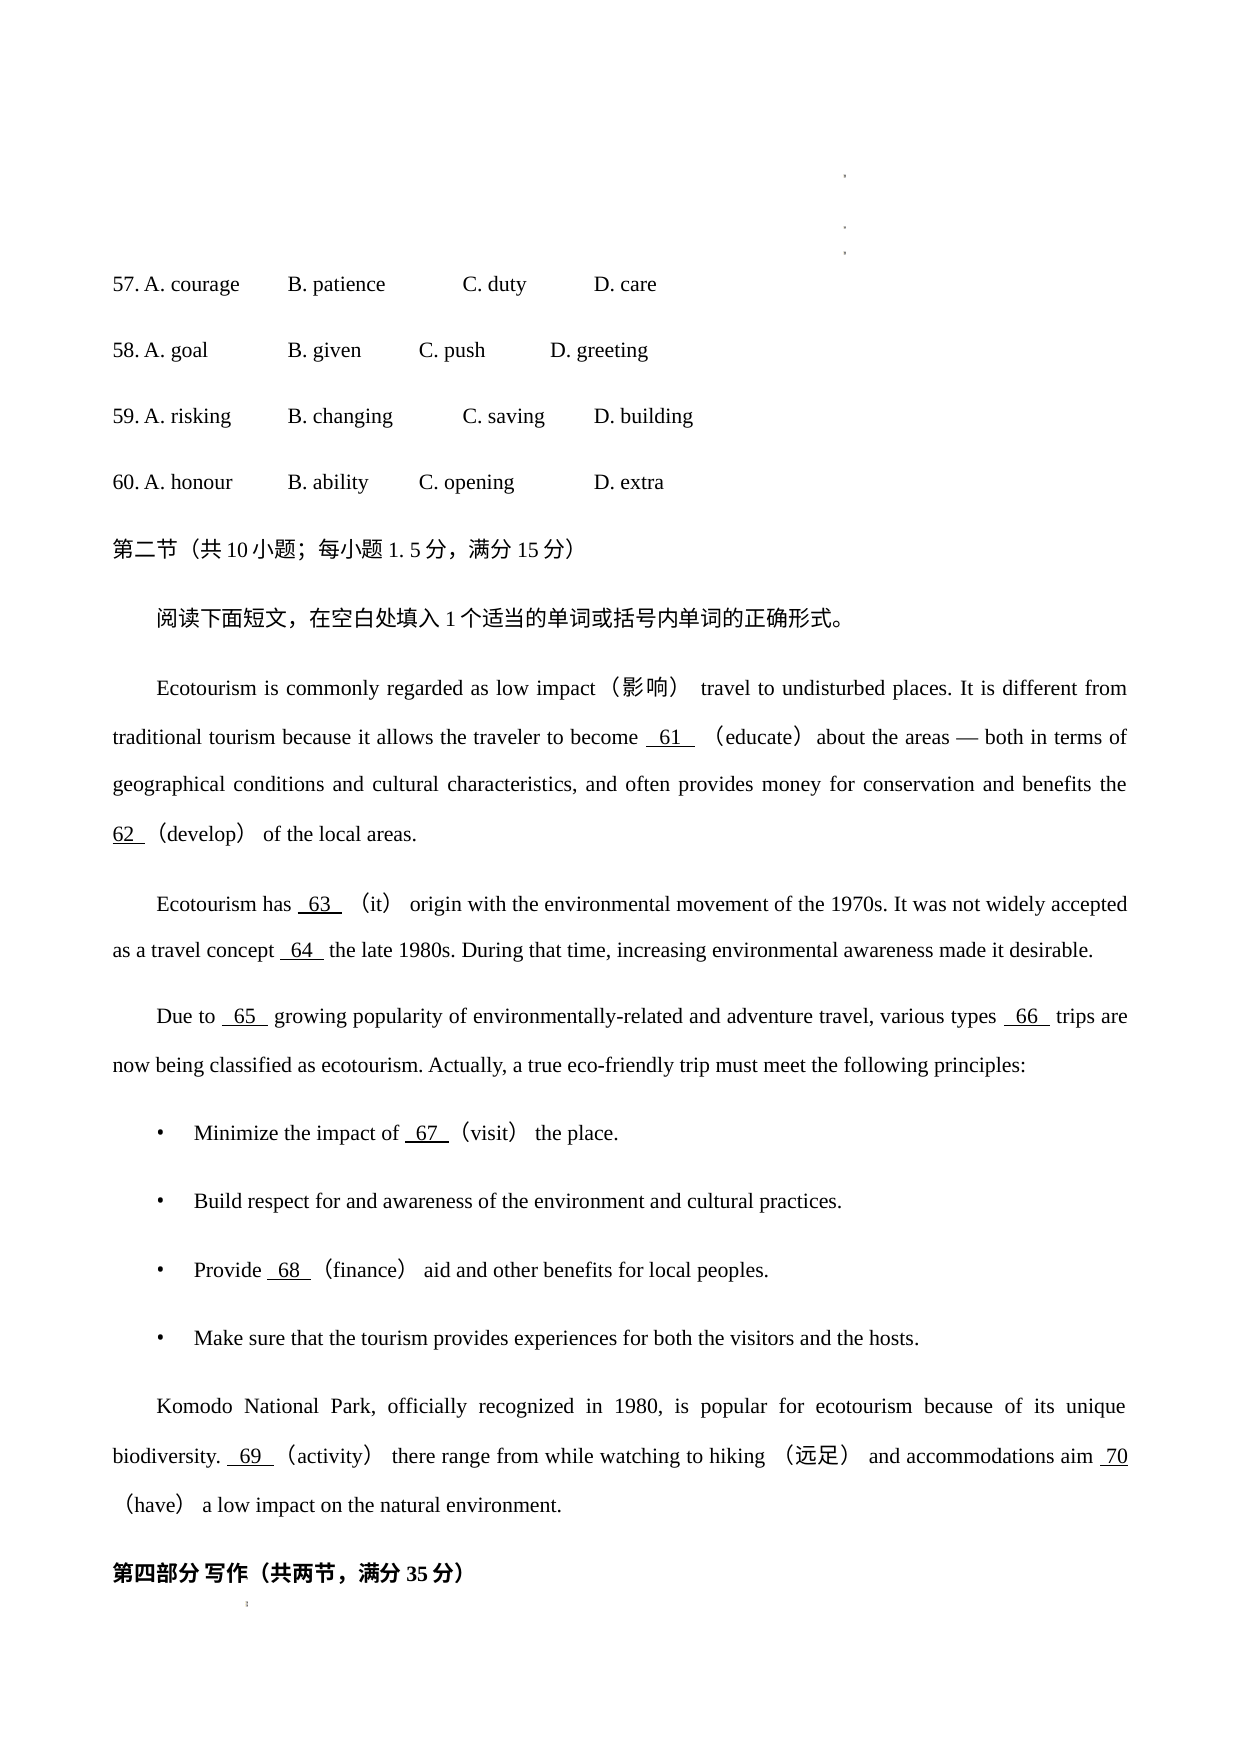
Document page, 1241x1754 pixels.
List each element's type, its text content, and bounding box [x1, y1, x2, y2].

text 第二节（共10小题；每小题1. 5分，满分15分） [112, 531, 1128, 564]
list Make sure that the tourism provides experiences for both the visitors and the hosts. [156, 1321, 1128, 1353]
text Komodo National Park, officially recognized in 1980, is popular for ecotourism because of its unique biodiversity. 69 （activity） there range from while watching to hiking （远足） and accommodations aim 70 （have） a low impact on the natural environment. [112, 1389, 1128, 1519]
text Due to 65 growing popularity of environmentally-related and adventure travel, various types 66 trips are now being classified as ecotourism. Actually, a true eco-friendly trip must meet the following principles: [112, 1000, 1128, 1081]
text 58. A. goal B. given C. push D. greeting [112, 333, 1128, 366]
text 第四部分 写作（共两节，满分35分） [112, 1556, 1128, 1588]
text Ecotourism is commonly regarded as low impact（影响） travel to undisturbed places. It is different from traditional tourism because it allows the traveler to become 61 （educate）about the areas — both in terms of geographical conditions and cultural characteristics, and often provides money for conservation and benefits the 62 （develop） of the local areas. [112, 670, 1128, 848]
text 59. A. risking B. changing C. saving D. building [112, 399, 1128, 432]
list Provide 68 （finance） aid and other benefits for local peoples. [156, 1252, 1128, 1284]
list Build respect for and awareness of the environment and cultural practices. [156, 1184, 1128, 1216]
text Ecotourism has 63 （it） origin with the environmental movement of the 1970s. It was not widely accepted as a travel concept 64 the late 1980s. During that time, increasing environmental awareness made it desirable. [112, 885, 1128, 966]
text 60. A. honour B. ability C. opening D. extra [112, 465, 1128, 498]
list Minimize the impact of 67 （visit） the place. [156, 1114, 1128, 1147]
text 阅读下面短文，在空白处填入1个适当的单词或括号内单词的正确形式。 [112, 601, 1128, 633]
text 57. A. courage B. patience C. duty D. care [112, 268, 1128, 300]
